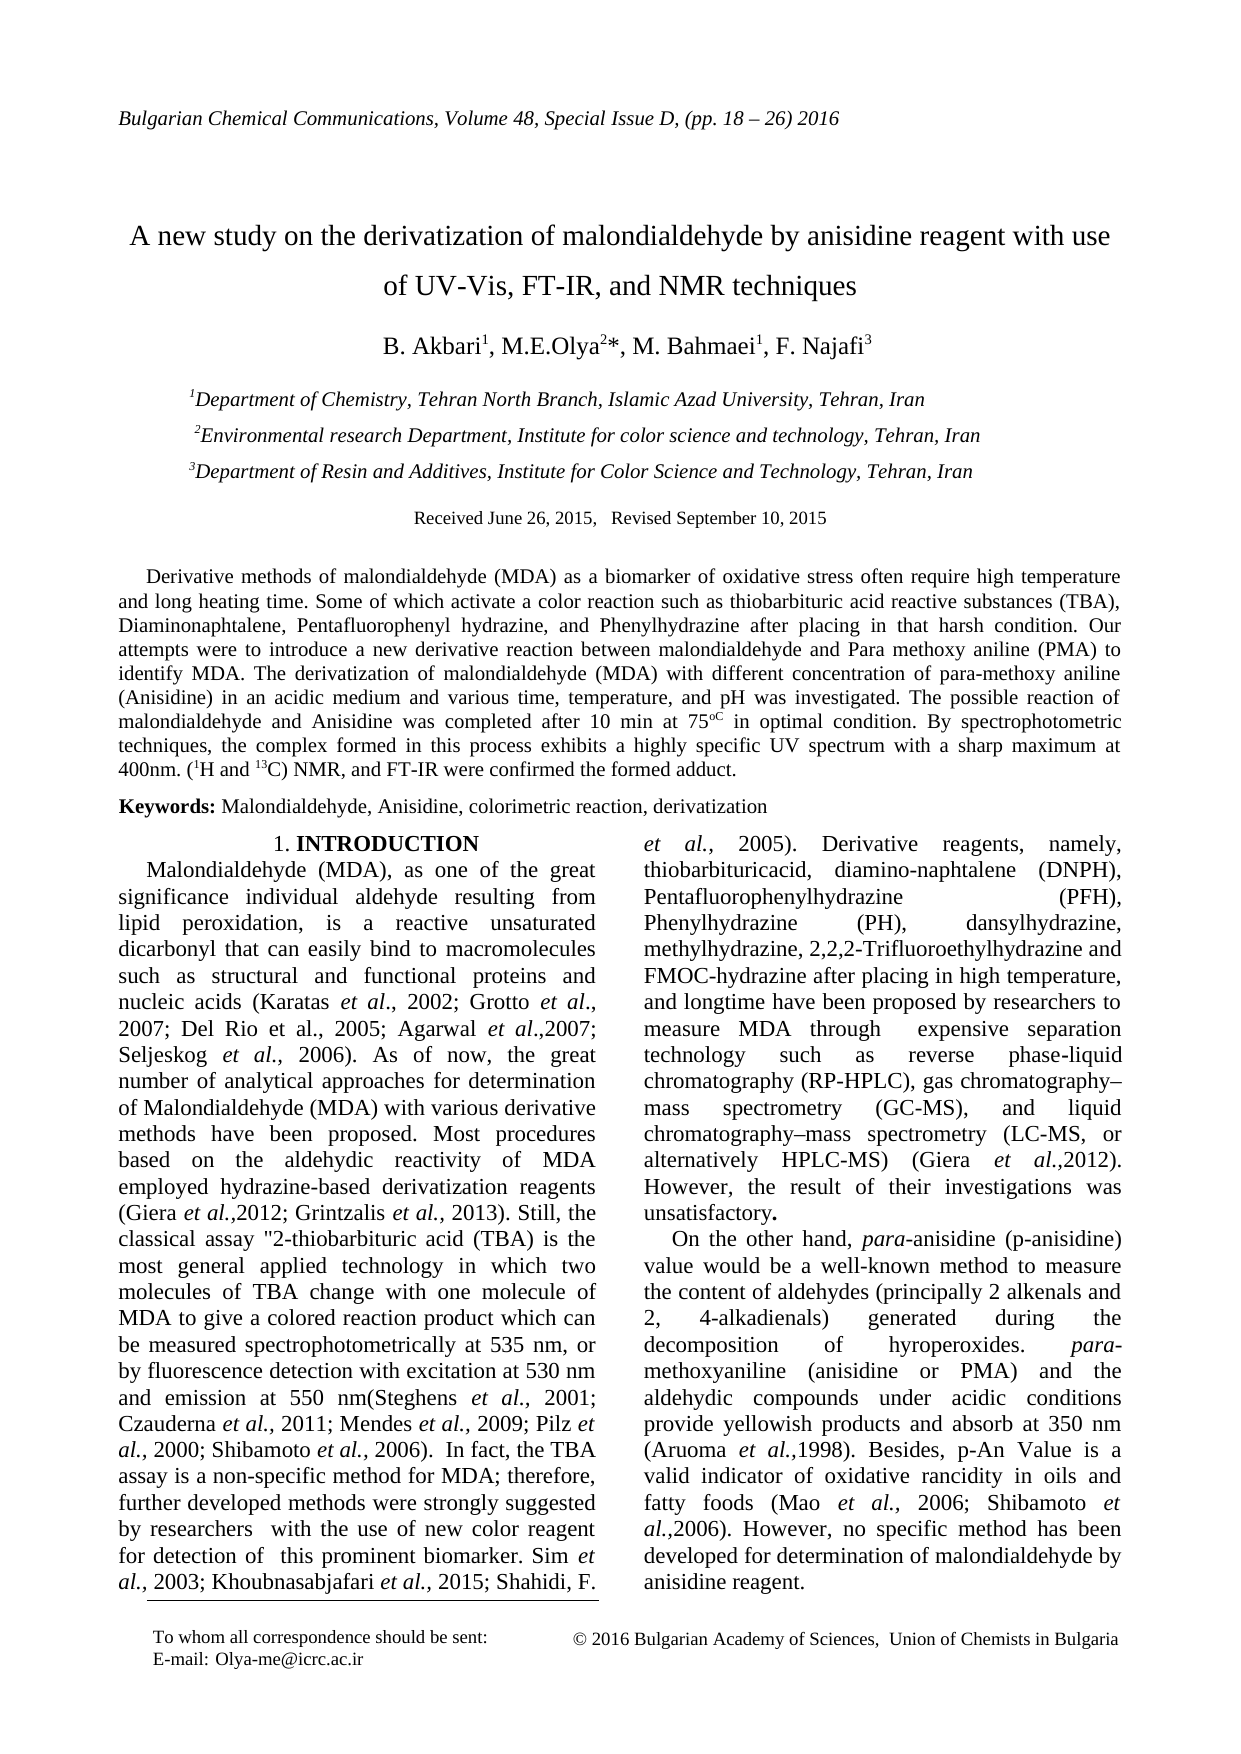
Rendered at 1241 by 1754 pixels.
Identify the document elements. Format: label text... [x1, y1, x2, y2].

text Keywords: Malondialdehyde, Anisidine, colorimetric reaction, derivatization [119, 793, 1122, 818]
text A new study on the derivatization of malondialdehyde by anisidine reagent with use of UV-Vis, FT-IR, and NMR techniques [118, 218, 1122, 302]
text 1Department of Chemistry, Tehran North Branch, Islamic Azad University, Tehran, Iran [157, 387, 1093, 411]
text On the other hand, para-anisidine (p-anisidine) value would be a well-known method to measure the content of aldehydes (principally 2 alkenals and 2, 4-alkadienals) generated during the decomposition of hyroperoxides. para-methoxyaniline (anisidine or PMA) and the aldehydic compounds under acidic conditions provide yellowish products and absorb at 350 nm (Aruoma et al.,1998). Besides, p-An Value is a valid indicator of oxidative rancidity in oils and fatty foods (Mao et al., 2006; Shibamoto et al.,2006). However, no specific method has been developed for determination of malondialdehyde by anisidine reagent. [644, 1225, 1122, 1594]
text B. Akbari1, M.E.Olya2*, M. Bahmaei1, F. Najafi3 [180, 331, 930, 360]
text 1. INTRODUCTION [155, 830, 596, 856]
text Malondialdehyde (MDA), as one of the great significance individual aldehyde resulting from lipid peroxidation, is a reactive unsaturated dicarbonyl that can easily bind to macromolecules such as structural and functional proteins and nucleic acids (Karatas et al., 2002; Grotto et al., 2007; Del Rio et al., 2005; Agarwal et al.,2007; Seljeskog et al., 2006). As of now, the great number of analytical approaches for determination of Malondialdehyde (MDA) with various derivative methods have been proposed. Most procedures based on the aldehydic reactivity of MDA employed hydrazine-based derivatization reagents (Giera et al.,2012; Grintzalis et al., 2013). Still, the classical assay "2-thiobarbituric acid (TBA) is the most general applied technology in which two molecules of TBA change with one molecule of MDA to give a colored reaction product which can be measured spectrophotometrically at 535 nm, or by fluorescence detection with excitation at 530 nm and emission at 550 nm(Steghens et al., 2001; Czauderna et al., 2011; Mendes et al., 2009; Pilz et al., 2000; Shibamoto et al., 2006). In fact, the TBA assay is a non-specific method for MDA; therefore, further developed methods were strongly suggested by researchers with the use of new color reagent for detection of this prominent biomarker. Sim et al., 2003; Khoubnasabjafari et al., 2015; Shahidi, F. et al., 2005). Derivative reagents, namely, thiobarbituricacid, diamino-naphtalene (DNPH), Pentafluorophenylhydrazine (PFH), Phenylhydrazine (PH), dansylhydrazine, methylhydrazine, 2,2,2-Trifluoroethylhydrazine and FMOC-hydrazine after placing in high temperature, and longtime have been proposed by researchers to measure MDA through expensive separation technology such as reverse phase-liquid chromatography (RP-HPLC), gas chromatography–mass spectrometry (GC-MS), and liquid chromatography–mass spectrometry (LC-MS, or alternatively HPLC-MS) (Giera et al.,2012). However, the result of their investigations was unsatisfactory. [644, 830, 1122, 1225]
text 2Environmental research Department, Institute for color science and technology, Tehran, Iran [157, 423, 1093, 447]
text To whom all correspondence should be sent: [153, 1620, 599, 1648]
text Received June 26, 2015, Revised September 10, 2015 [118, 507, 1122, 529]
text E-mail: Olya-me@icrc.ac.ir [153, 1648, 599, 1669]
text Malondialdehyde (MDA), as one of the great significance individual aldehyde resulting from lipid peroxidation, is a reactive unsaturated dicarbonyl that can easily bind to macromolecules such as structural and functional proteins and nucleic acids (Karatas et al., 2002; Grotto et al., 2007; Del Rio et al., 2005; Agarwal et al.,2007; Seljeskog et al., 2006). As of now, the great number of analytical approaches for determination of Malondialdehyde (MDA) with various derivative methods have been proposed. Most procedures based on the aldehydic reactivity of MDA employed hydrazine-based derivatization reagents (Giera et al.,2012; Grintzalis et al., 2013). Still, the classical assay "2-thiobarbituric acid (TBA) is the most general applied technology in which two molecules of TBA change with one molecule of MDA to give a colored reaction product which can be measured spectrophotometrically at 535 nm, or by fluorescence detection with excitation at 530 nm and emission at 550 nm(Steghens et al., 2001; Czauderna et al., 2011; Mendes et al., 2009; Pilz et al., 2000; Shibamoto et al., 2006). In fact, the TBA assay is a non-specific method for MDA; therefore, further developed methods were strongly suggested by researchers with the use of new color reagent for detection of this prominent biomarker. Sim et al., 2003; Khoubnasabjafari et al., 2015; Shahidi, F. et al., 2005). Derivative reagents, namely, thiobarbituricacid, diamino-naphtalene (DNPH), Pentafluorophenylhydrazine (PFH), Phenylhydrazine (PH), dansylhydrazine, methylhydrazine, 2,2,2-Trifluoroethylhydrazine and FMOC-hydrazine after placing in high temperature, and longtime have been proposed by researchers to measure MDA through expensive separation technology such as reverse phase-liquid chromatography (RP-HPLC), gas chromatography–mass spectrometry (GC-MS), and liquid chromatography–mass spectrometry (LC-MS, or alternatively HPLC-MS) (Giera et al.,2012). However, the result of their investigations was unsatisfactory. [118, 856, 596, 1594]
text Derivative methods of malondialdehyde (MDA) as a biomarker of oxidative stress often require high temperature and long heating time. Some of which activate a color reaction such as thiobarbituric acid reactive substances (TBA), Diaminonaphtalene, Pentafluorophenyl hydrazine, and Phenylhydrazine after placing in that harsh condition. Our attempts were to introduce a new derivative reaction between malondialdehyde and Para methoxy aniline (PMA) to identify MDA. The derivatization of malondialdehyde (MDA) with different concentration of para-methoxy aniline (Anisidine) in an acidic medium and various time, temperature, and pH was investigated. The possible reaction of malondialdehyde and Anisidine was completed after 10 min at 75oC in optimal condition. By spectrophotometric techniques, the complex formed in this process exhibits a highly specific UV spectrum with a sharp maximum at 400nm. (1H and 13C) NMR, and FT-IR were confirmed the formed adduct. [118, 564, 1122, 781]
text 3Department of Resin and Additives, Institute for Color Science and Technology, Tehran, Iran [157, 459, 1093, 483]
